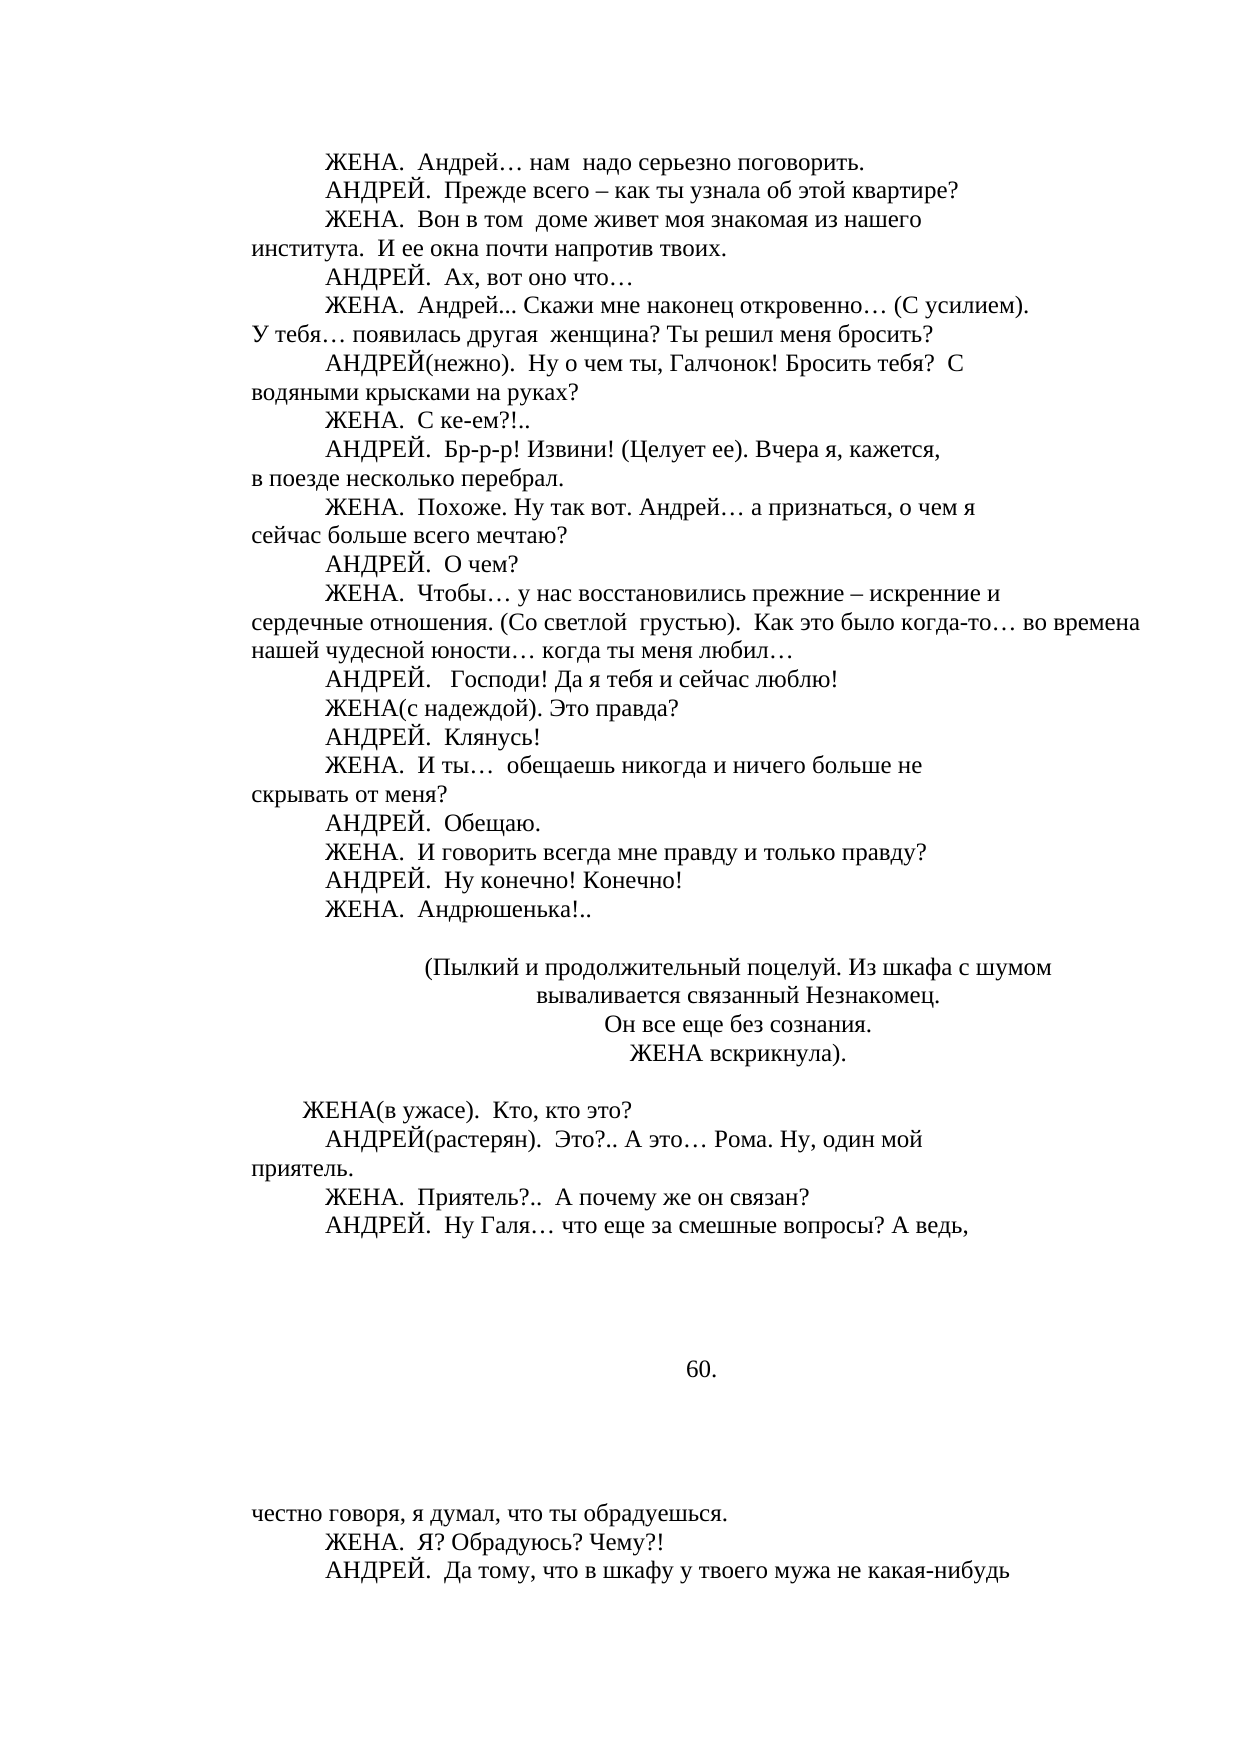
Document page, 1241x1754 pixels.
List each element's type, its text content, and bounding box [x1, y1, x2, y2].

text ЖЕНА. Андрюшенька!.. [325, 894, 1152, 923]
text ЖЕНА. Я? Обрадуюсь? Чему?! [325, 1527, 1152, 1556]
text ЖЕНА. Андрей... Скажи мне наконец откровенно… (С усилием). [325, 291, 1152, 319]
text АНДРЕЙ. Бр-р-р! Извини! (Целует ее). Вчера я, кажется, [325, 434, 1152, 463]
text водяными крысками на руках? [251, 377, 1152, 406]
text института. И ее окна почти напротив твоих. [251, 233, 1152, 262]
text ЖЕНА. С ке-ем?!.. [325, 406, 1152, 434]
text АНДРЕЙ. Клянусь! [325, 722, 1152, 751]
text Он все еще без сознания. [325, 1009, 1152, 1038]
text ЖЕНА. Вон в том доме живет моя знакомая из нашего [325, 204, 1152, 233]
text честно говоря, я думал, что ты обрадуешься. [251, 1498, 1152, 1527]
text ЖЕНА(с надеждой). Это правда? [325, 693, 1152, 722]
text в поезде несколько перебрал. [251, 463, 1152, 492]
text АНДРЕЙ. Ну Галя… что еще за смешные вопросы? А ведь, [325, 1211, 1152, 1239]
text АНДРЕЙ. Господи! Да я тебя и сейчас люблю! [325, 664, 1152, 693]
text вываливается связанный Незнакомец. [325, 981, 1152, 1009]
text АНДРЕЙ. Ах, вот оно что… [325, 262, 1152, 291]
text АНДРЕЙ(нежно). Ну о чем ты, Галчонок! Бросить тебя? С [325, 348, 1152, 377]
text (Пылкий и продолжительный поцелуй. Из шкафа с шумом [325, 952, 1152, 981]
text ЖЕНА вскрикнула). [325, 1038, 1152, 1067]
text У тебя… появилась другая женщина? Ты решил меня бросить? [251, 319, 1152, 348]
text ЖЕНА. Приятель?.. А почему же он связан? [325, 1182, 1152, 1211]
text АНДРЕЙ. Обещаю. [325, 808, 1152, 837]
text скрывать от меня? [251, 779, 1152, 808]
text сейчас больше всего мечтаю? [251, 521, 1152, 549]
text ЖЕНА. И говорить всегда мне правду и только правду? [325, 837, 1152, 866]
text ЖЕНА(в ужасе). Кто, кто это? [177, 1096, 1152, 1124]
text приятель. [251, 1153, 1152, 1182]
text АНДРЕЙ. Да тому, что в шкафу у твоего мужа не какая-нибудь [325, 1556, 1152, 1584]
text АНДРЕЙ. О чем? [325, 549, 1152, 578]
text АНДРЕЙ. Прежде всего – как ты узнала об этой квартире? [325, 176, 1152, 204]
text АНДРЕЙ. Ну конечно! Конечно! [325, 866, 1152, 894]
text ЖЕНА. Чтобы… у нас восстановились прежние – искренние и [325, 578, 1152, 607]
text ЖЕНА. Похоже. Ну так вот. Андрей… а признаться, о чем я [325, 492, 1152, 521]
text сердечные отношения. (Со светлой грустью). Как это было когда-то… во времена нашей чудесной юности… когда ты меня любил… [251, 607, 1152, 664]
text ЖЕНА. Андрей… нам надо серьезно поговорить. [325, 147, 1152, 176]
text ЖЕНА. И ты… обещаешь никогда и ничего больше не [325, 751, 1152, 779]
text АНДРЕЙ(растерян). Это?.. А это… Рома. Ну, один мой [325, 1124, 1152, 1153]
text 60. [251, 1354, 1152, 1383]
